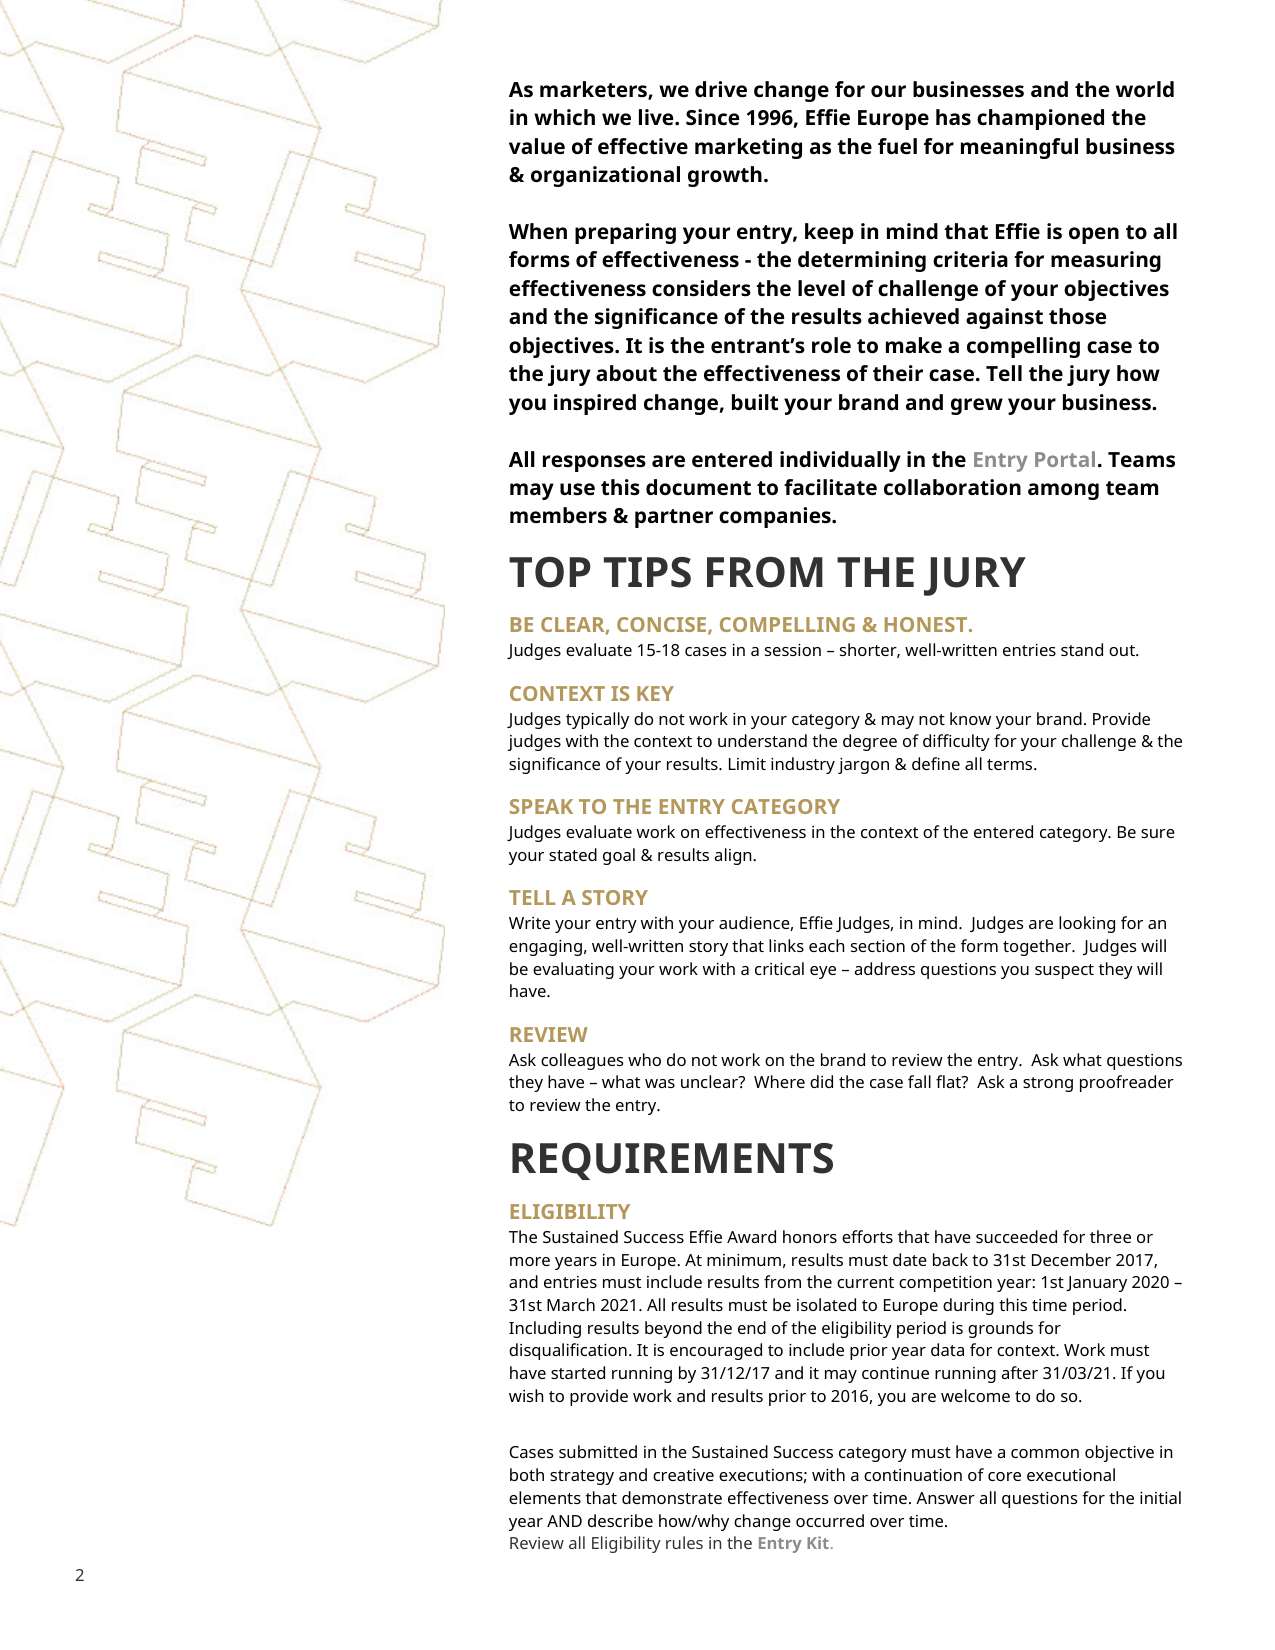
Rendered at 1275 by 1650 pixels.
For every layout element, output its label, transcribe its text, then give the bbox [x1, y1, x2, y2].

picture [0, 0, 444, 1225]
table_header As marketers, we drive change for our businesses and the world in which we live. Since 1996, Effie Europe has championed the value of effective marketing as the fuel for meaningful business & organizational growth. When preparing your entry, keep in mind that Effie is open to all forms of effectiveness - the determining criteria for measuring effectiveness considers the level of challenge of your objectives and the significance of the results achieved against those objectives. It is the entrant’s role to make a compelling case to the jury about the effectiveness of their case. Tell the jury how you inspired change, built your brand and grew your business. All responses are entered individually in the Entry Portal. Teams may use this document to facilitate collaboration among team members & partner companies. [498, 75, 1200, 530]
table_cell TOP TIPS FROM THE JURY BE CLEAR, CONCISE, COMPELLING & HONEST. Judges evaluate 15-18 cases in a session – shorter, well-written entries stand out. CONTEXT IS KEY Judges typically do not work in your category & may not know your brand. Provide judges with the context to understand the degree of difficulty for your challenge & the significance of your results. Limit industry jargon & define all terms. SPEAK TO THE ENTRY CATEGORY Judges evaluate work on effectiveness in the context of the entered category. Be sure your stated goal & results align. TELL A STORY Write your entry with your audience, Effie Judges, in mind. Judges are looking for an engaging, well-written story that links each section of the form together. Judges will be evaluating your work with a critical eye – address questions you suspect they will have. REVIEW Ask colleagues who do not work on the brand to review the entry. Ask what questions they have – what was unclear? Where did the case fall flat? Ask a strong proofreader to review the entry. [498, 530, 1200, 1116]
